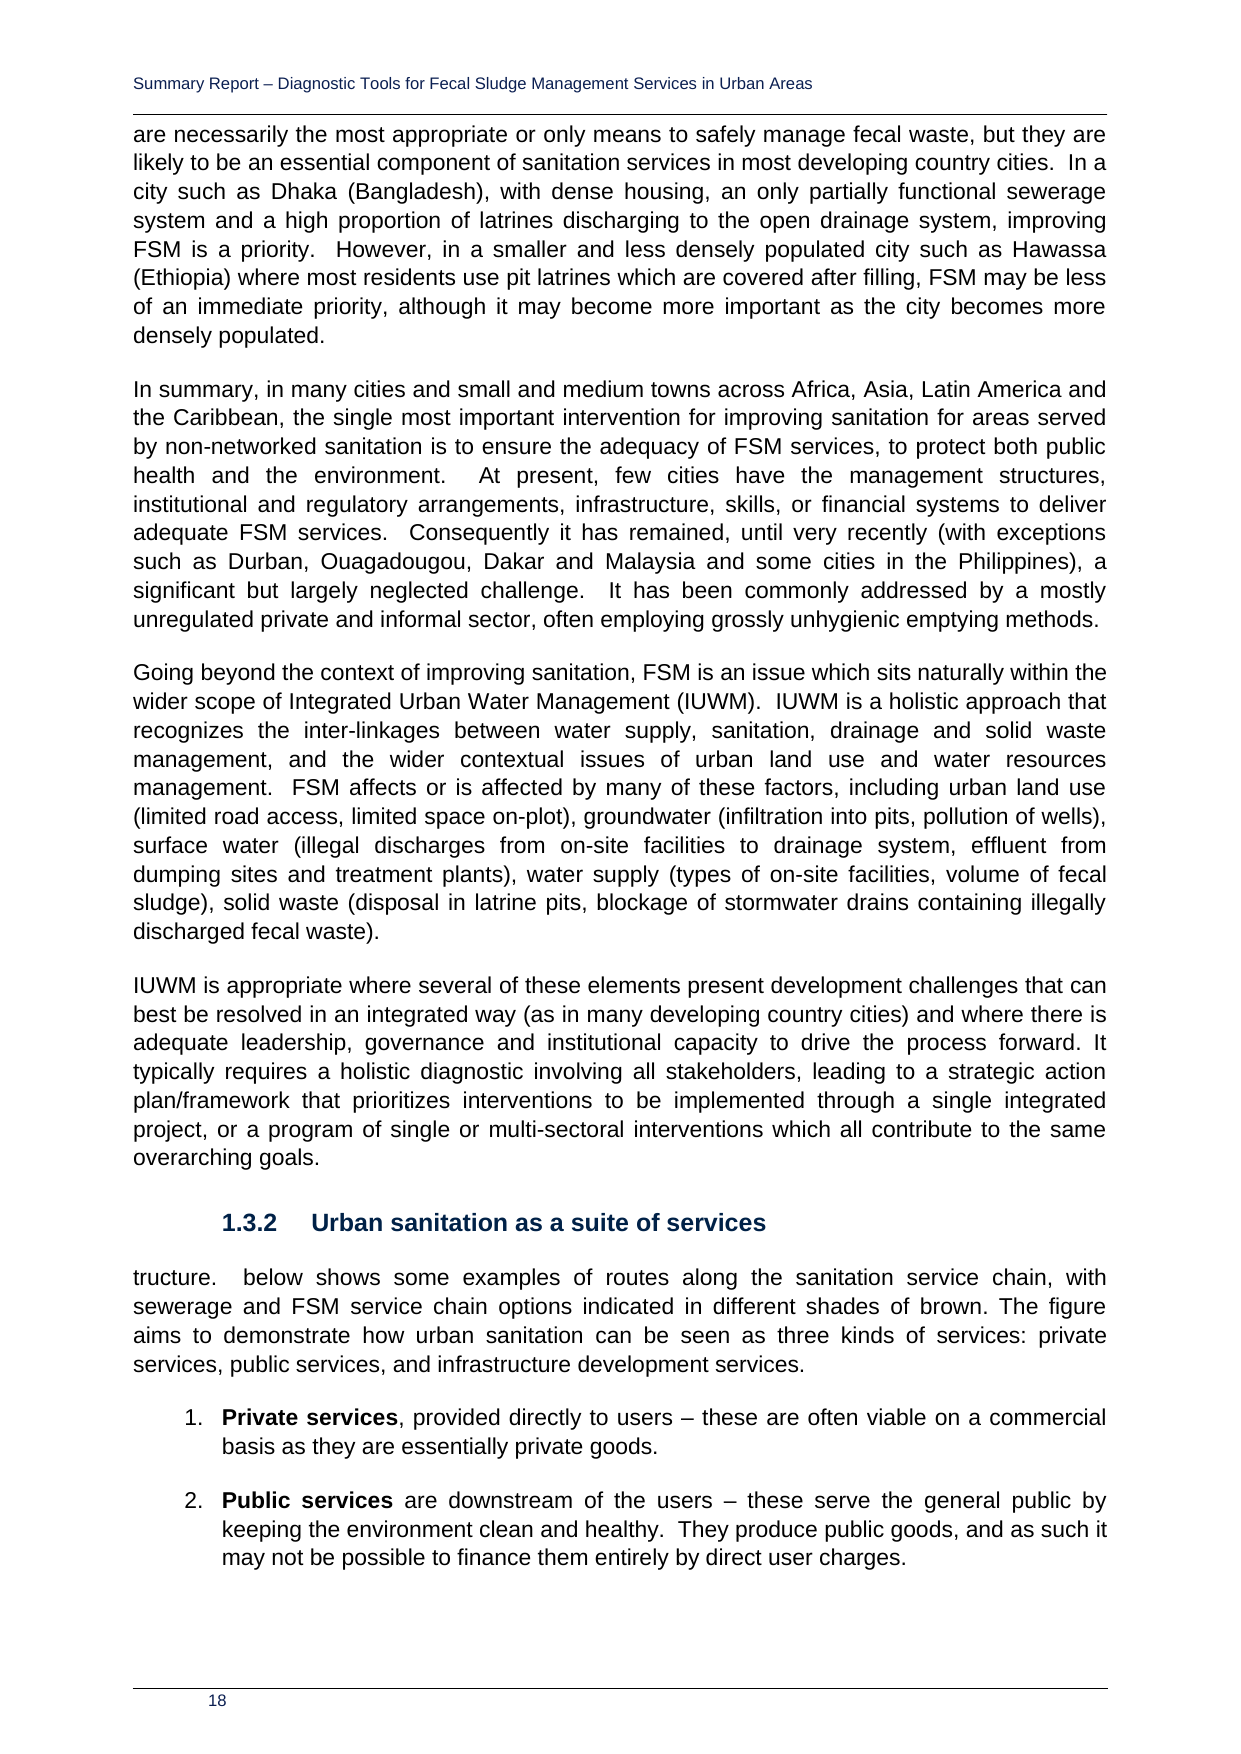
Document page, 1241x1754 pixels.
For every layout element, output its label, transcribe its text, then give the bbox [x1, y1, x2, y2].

text Going beyond the context of improving sanitation, FSM is an issue which sits naturally within the wider scope of Integrated Urban Water Management (IUWM). IUWM is a holistic approach that recognizes the inter-linkages between water supply, sanitation, drainage and solid waste management, and the wider contextual issues of urban land use and water resources management. FSM affects or is affected by many of these factors, including urban land use (limited road access, limited space on-plot), groundwater (infiltration into pits, pollution of wells), surface water (illegal discharges from on-site facilities to drainage system, effluent from dumping sites and treatment plants), water supply (types of on-site facilities, volume of fecal sludge), solid waste (disposal in latrine pits, blockage of stormwater drains containing illegally discharged fecal waste). [133, 657, 1107, 944]
text In summary, in many cities and small and medium towns across Africa, Asia, Latin America and the Caribbean, the single most important intervention for improving sanitation for areas served by non-networked sanitation is to ensure the adequacy of FSM services, to protect both public health and the environment. At present, few cities have the management structures, institutional and regulatory arrangements, infrastructure, skills, or financial systems to deliver adequate FSM services. Consequently it has remained, until very recently (with exceptions such as Durban, Ouagadougou, Dakar and Malaysia and some cities in the Philippines), a significant but largely neglected challenge. It has been commonly addressed by a mostly unregulated private and informal sector, often employing grossly unhygienic emptying methods. [133, 373, 1107, 632]
list Private services, provided directly to users – these are often viable on a commercial basis as they are essentially private goods. [184, 1402, 1107, 1459]
list Public services are downstream of the users – these serve the general public by keeping the environment clean and healthy. They produce public goods, and as such it may not be possible to finance them entirely by direct user charges. [184, 1484, 1107, 1571]
text IUWM is appropriate where several of these elements present development challenges that can best be resolved in an integrated way (as in many developing country cities) and where there is adequate leadership, governance and institutional capacity to drive the process forward. It typically requires a holistic diagnostic involving all stakeholders, leading to a strategic action plan/framework that prioritizes interventions to be implemented through a single integrated project, or a program of single or multi-sectoral interventions which all contribute to the same overarching goals. [133, 969, 1107, 1171]
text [133, 118, 1107, 348]
text Figure 3 below shows some examples of routes along the sanitation service chain, with sewerage and FSM service chain options indicated in different shades of brown. The figure aims to demonstrate how urban sanitation can be seen as three kinds of services: private services, public services, and infrastructure development services. [133, 1262, 1107, 1377]
subtitle Urban sanitation as a suite of services [222, 1208, 1107, 1237]
